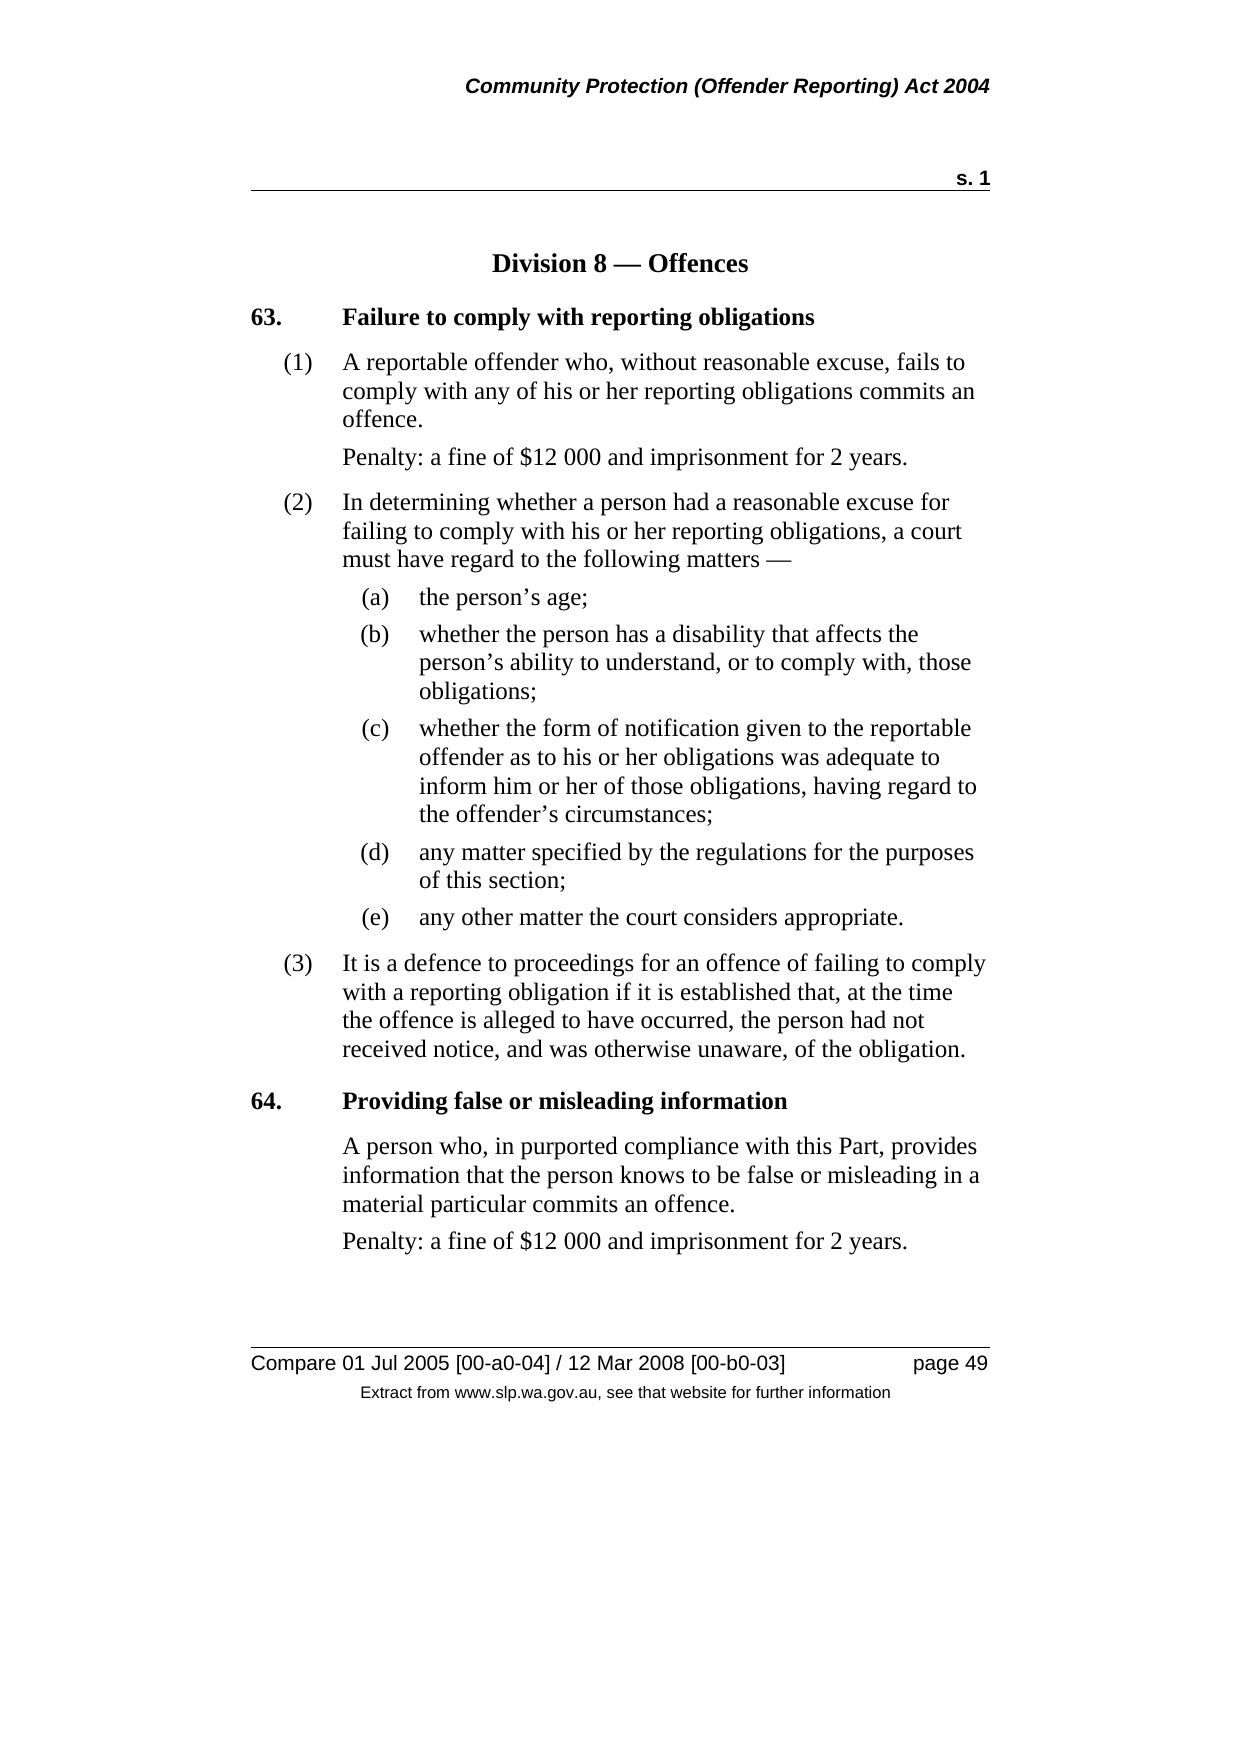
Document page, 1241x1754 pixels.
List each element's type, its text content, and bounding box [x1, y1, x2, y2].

text (2) In determining whether a person had a reasonable excuse for failing to comply with his or her reporting obligations, a court must have regard to the following matters — [251, 487, 990, 573]
text (d) any matter specified by the regulations for the purposes of this section; [251, 837, 990, 894]
subtitle 63. Failure to comply with reporting obligations [251, 302, 990, 330]
text (a) the person’s age; [251, 582, 990, 610]
text Penalty: a fine of $12 000 and imprisonment for 2 years. [251, 442, 990, 470]
text Penalty: a fine of $12 000 and imprisonment for 2 years. [251, 1226, 990, 1254]
subtitle 64. Providing false or misleading information [251, 1086, 990, 1114]
text (b) whether the person has a disability that affects the person’s ability to understand, or to comply with, those obligations; [251, 619, 990, 705]
text (e) any other matter the court considers appropriate. [251, 902, 990, 931]
text A person who, in purported compliance with this Part, provides information that the person knows to be false or misleading in a material particular commits an offence. [251, 1131, 990, 1217]
subtitle Division 8 — Offences [251, 247, 990, 279]
text (1) A reportable offender who, without reasonable excuse, fails to comply with any of his or her reporting obligations commits an offence. [251, 347, 990, 433]
text (3) It is a defence to proceedings for an offence of failing to comply with a reporting obligation if it is established that, at the time the offence is alleged to have occurred, the person had not received notice, and was otherwise unaware, of the obligation. [251, 948, 990, 1063]
text (c) whether the form of notification given to the reportable offender as to his or her obligations was adequate to inform him or her of those obligations, having regard to the offender’s circumstances; [251, 713, 990, 828]
